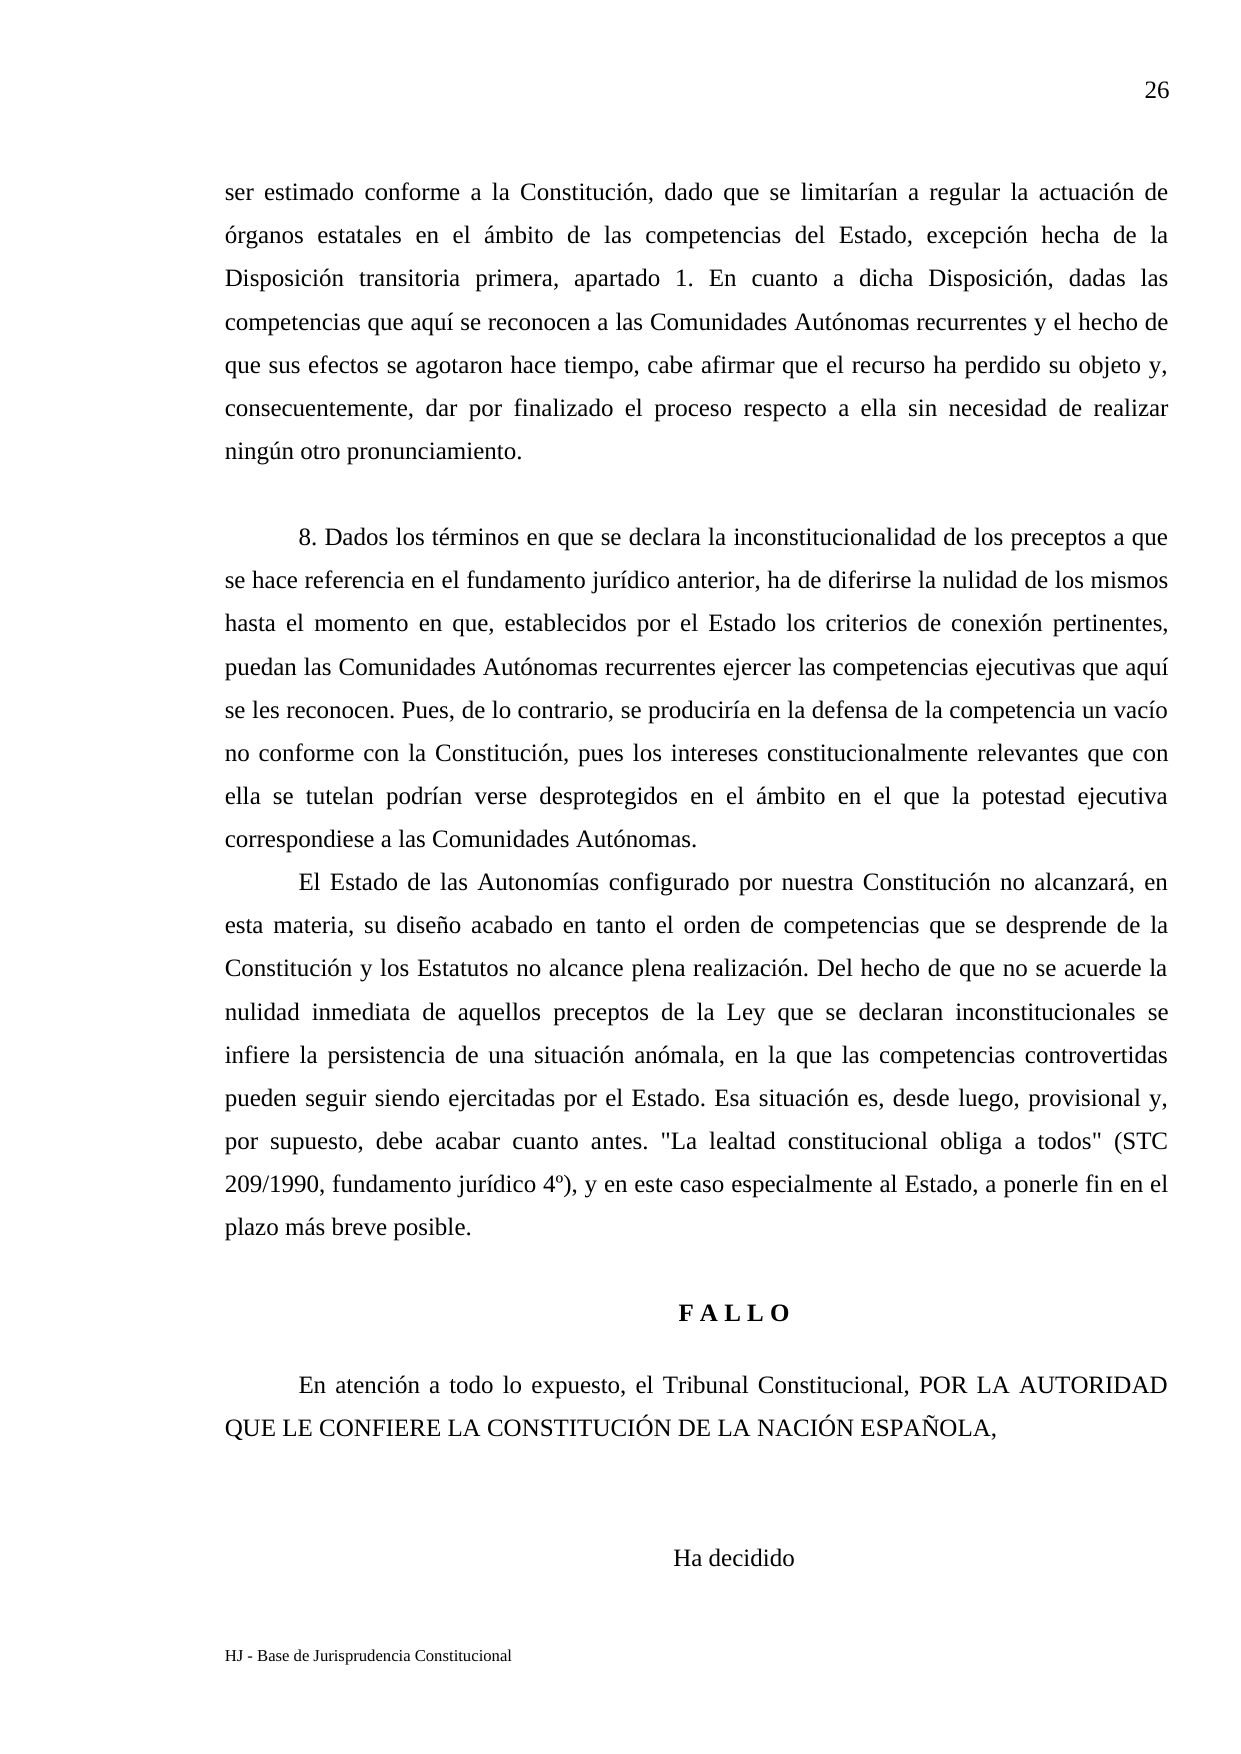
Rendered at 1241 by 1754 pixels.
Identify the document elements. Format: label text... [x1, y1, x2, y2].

subtitle F A L L O [224, 1298, 1169, 1327]
text En atención a todo lo expuesto, el Tribunal Constitucional, POR LA AUTORIDAD QUE LE CONFIERE LA CONSTITUCIÓN DE LA NACIÓN ESPAÑOLA, [224, 1370, 1169, 1442]
text Ha decidido [224, 1543, 1169, 1572]
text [224, 177, 1169, 465]
text 8. Dados los términos en que se declara la inconstitucionalidad de los preceptos a que se hace referencia en el fundamento jurídico anterior, ha de diferirse la nulidad de los mismos hasta el momento en que, establecidos por el Estado los criterios de conexión pertinentes, puedan las Comunidades Autónomas recurrentes ejercer las competencias ejecutivas que aquí se les reconocen. Pues, de lo contrario, se produciría en la defensa de la competencia un vacío no conforme con la Constitución, pues los intereses constitucionalmente relevantes que con ella se tutelan podrían verse desprotegidos en el ámbito en el que la potestad ejecutiva correspondiese a las Comunidades Autónomas. [224, 522, 1169, 853]
text El Estado de las Autonomías configurado por nuestra Constitución no alcanzará, en esta materia, su diseño acabado en tanto el orden de competencias que se desprende de la Constitución y los Estatutos no alcance plena realización. Del hecho de que no se acuerde la nulidad inmediata de aquellos preceptos de la Ley que se declaran inconstitucionales se infiere la persistencia de una situación anómala, en la que las competencias controvertidas pueden seguir siendo ejercitadas por el Estado. Esa situación es, desde luego, provisional y, por supuesto, debe acabar cuanto antes. "La lealtad constitucional obliga a todos" (STC 209/1990, fundamento jurídico 4º), y en este caso especialmente al Estado, a ponerle fin en el plazo más breve posible. [224, 867, 1169, 1241]
